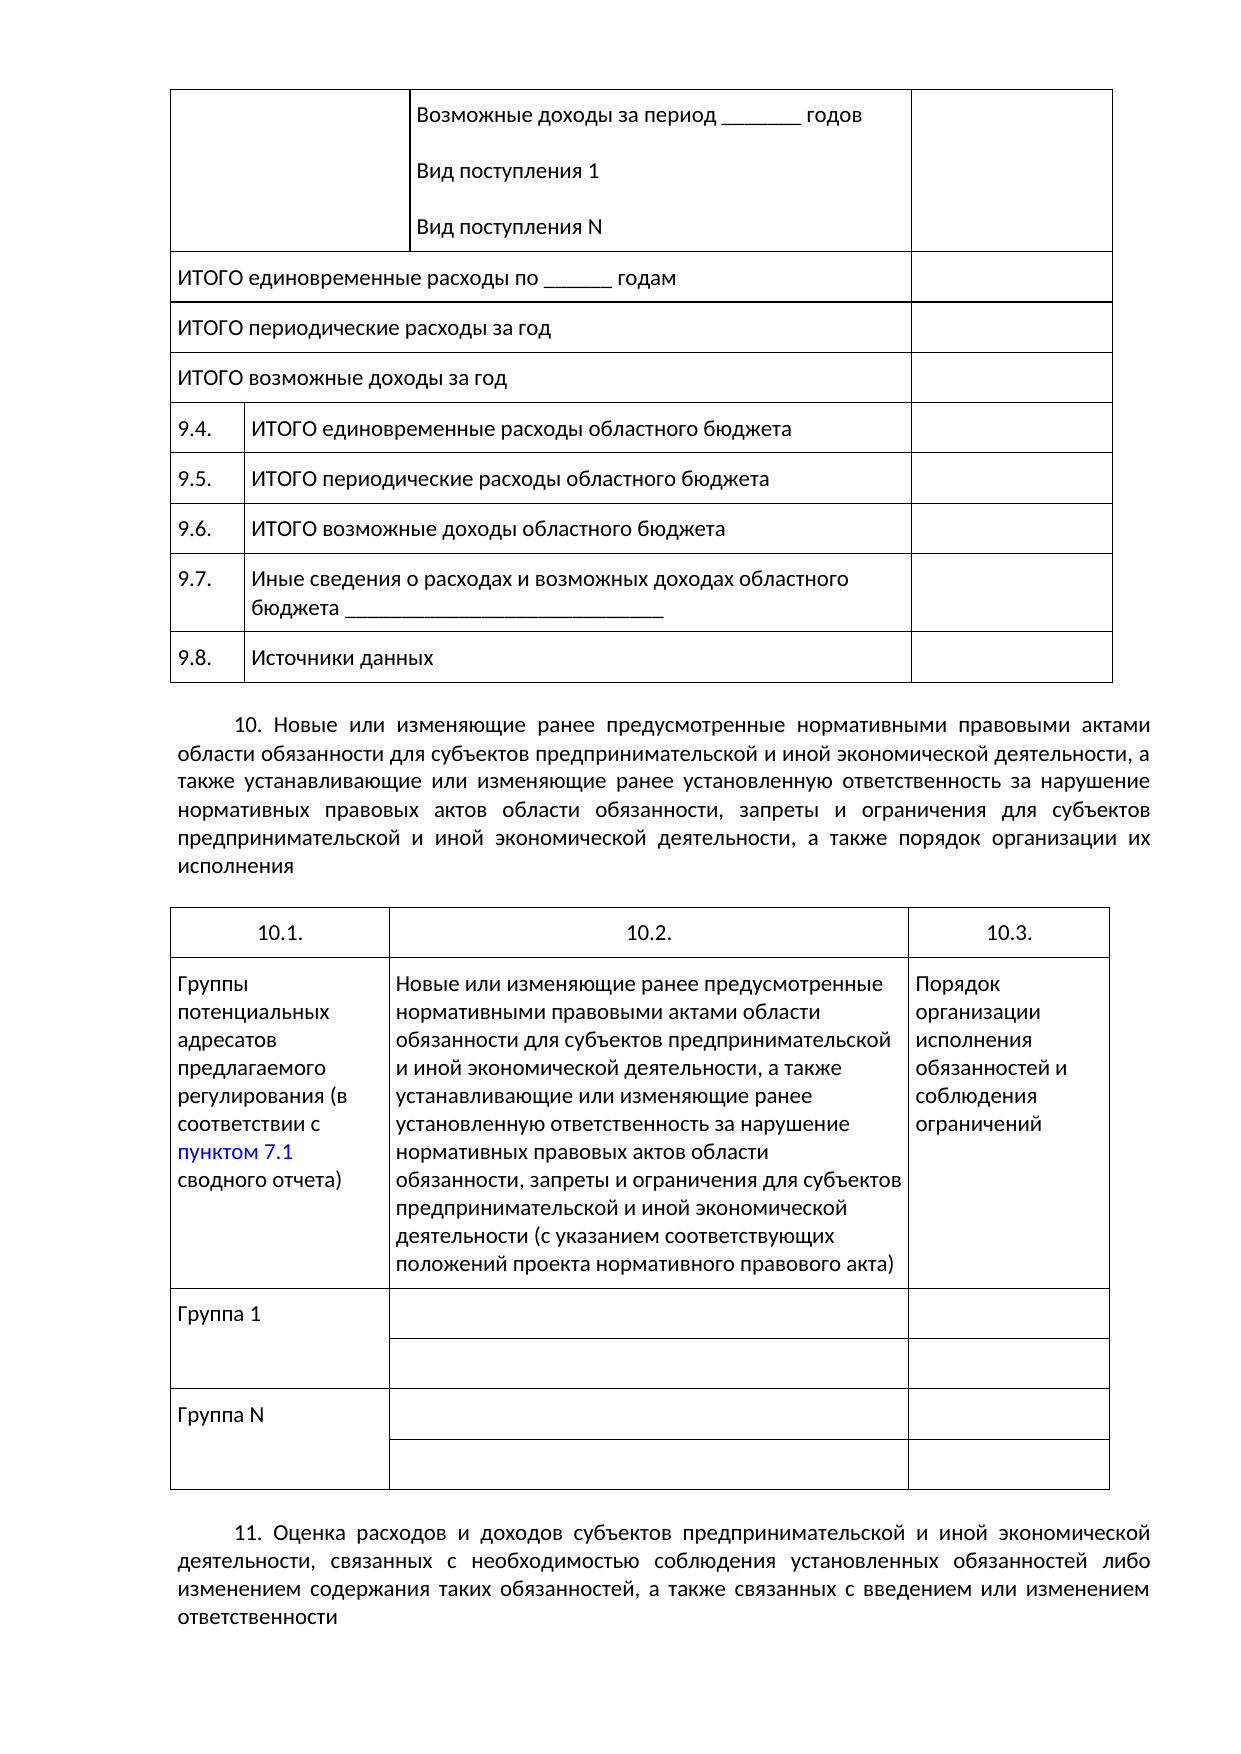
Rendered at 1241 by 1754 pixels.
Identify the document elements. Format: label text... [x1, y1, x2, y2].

table_cell Иные сведения о расходах и возможных доходах областного бюджета ____________________________ [245, 554, 911, 631]
table_cell Порядок организации исполнения обязанностей и соблюдения ограничений [909, 958, 1109, 1288]
table_cell [912, 252, 1112, 301]
table_cell Группа N [171, 1389, 389, 1489]
table_cell [912, 303, 1112, 352]
table_cell ИТОГО периодические расходы за год [171, 303, 911, 352]
table_cell ИТОГО возможные доходы за год [171, 353, 911, 402]
text 10. Новые или изменяющие ранее предусмотренные нормативными правовыми актами области обязанности для субъектов предпринимательской и иной экономической деятельности, а также устанавливающие или изменяющие ранее установленную ответственность за нарушение нормативных правовых актов области обязанности, запреты и ограничения для субъектов предпринимательской и иной экономической деятельности, а также порядок организации их исполнения [177, 711, 1152, 879]
table_cell [912, 504, 1112, 553]
table_cell 9.8. [171, 632, 244, 682]
table_cell 9.6. [171, 504, 244, 553]
table_cell Источники данных [245, 632, 911, 682]
table_cell [390, 1440, 908, 1489]
table_cell ИТОГО периодические расходы областного бюджета [245, 453, 911, 503]
table_cell [909, 1440, 1109, 1489]
text 11. Оценка расходов и доходов субъектов предпринимательской и иной экономической деятельности, связанных с необходимостью соблюдения установленных обязанностей либо изменением содержания таких обязанностей, а также связанных с введением или изменением ответственности [177, 1518, 1152, 1630]
table_cell [912, 403, 1112, 452]
table_cell ИТОГО единовременные расходы по ______ годам [171, 252, 911, 301]
table_cell [912, 90, 1112, 251]
table_cell [912, 353, 1112, 402]
table_cell Возможные доходы за период _______ годов Вид поступления 1 Вид поступления N [411, 90, 911, 251]
table_cell [390, 1289, 908, 1338]
table_cell [909, 1289, 1109, 1338]
table_cell Группы потенциальных адресатов предлагаемого регулирования (в соответствии с пунктом 7.1 сводного отчета) [171, 958, 389, 1288]
table_cell [912, 453, 1112, 503]
table_cell ИТОГО возможные доходы областного бюджета [245, 504, 911, 553]
table_cell [390, 1339, 908, 1388]
table_cell Новые или изменяющие ранее предусмотренные нормативными правовыми актами области обязанности для субъектов предпринимательской и иной экономической деятельности, а также устанавливающие или изменяющие ранее установленную ответственность за нарушение нормативных правовых актов области обязанности, запреты и ограничения для субъектов предпринимательской и иной экономической деятельности (с указанием соответствующих положений проекта нормативного правового акта) [390, 958, 908, 1288]
table_cell [909, 1389, 1109, 1438]
table_header 10.3. [909, 908, 1109, 957]
table_cell [390, 1389, 908, 1438]
table_cell 9.7. [171, 554, 244, 631]
table_cell [909, 1339, 1109, 1388]
table_cell 9.4. [171, 403, 244, 452]
table_cell ИТОГО единовременные расходы областного бюджета [245, 403, 911, 452]
table_cell [912, 554, 1112, 631]
table_header 10.1. [171, 908, 389, 957]
table_cell Группа 1 [171, 1289, 389, 1388]
table_cell 9.5. [171, 453, 244, 503]
table_header 10.2. [390, 908, 908, 957]
table_cell [912, 632, 1112, 682]
